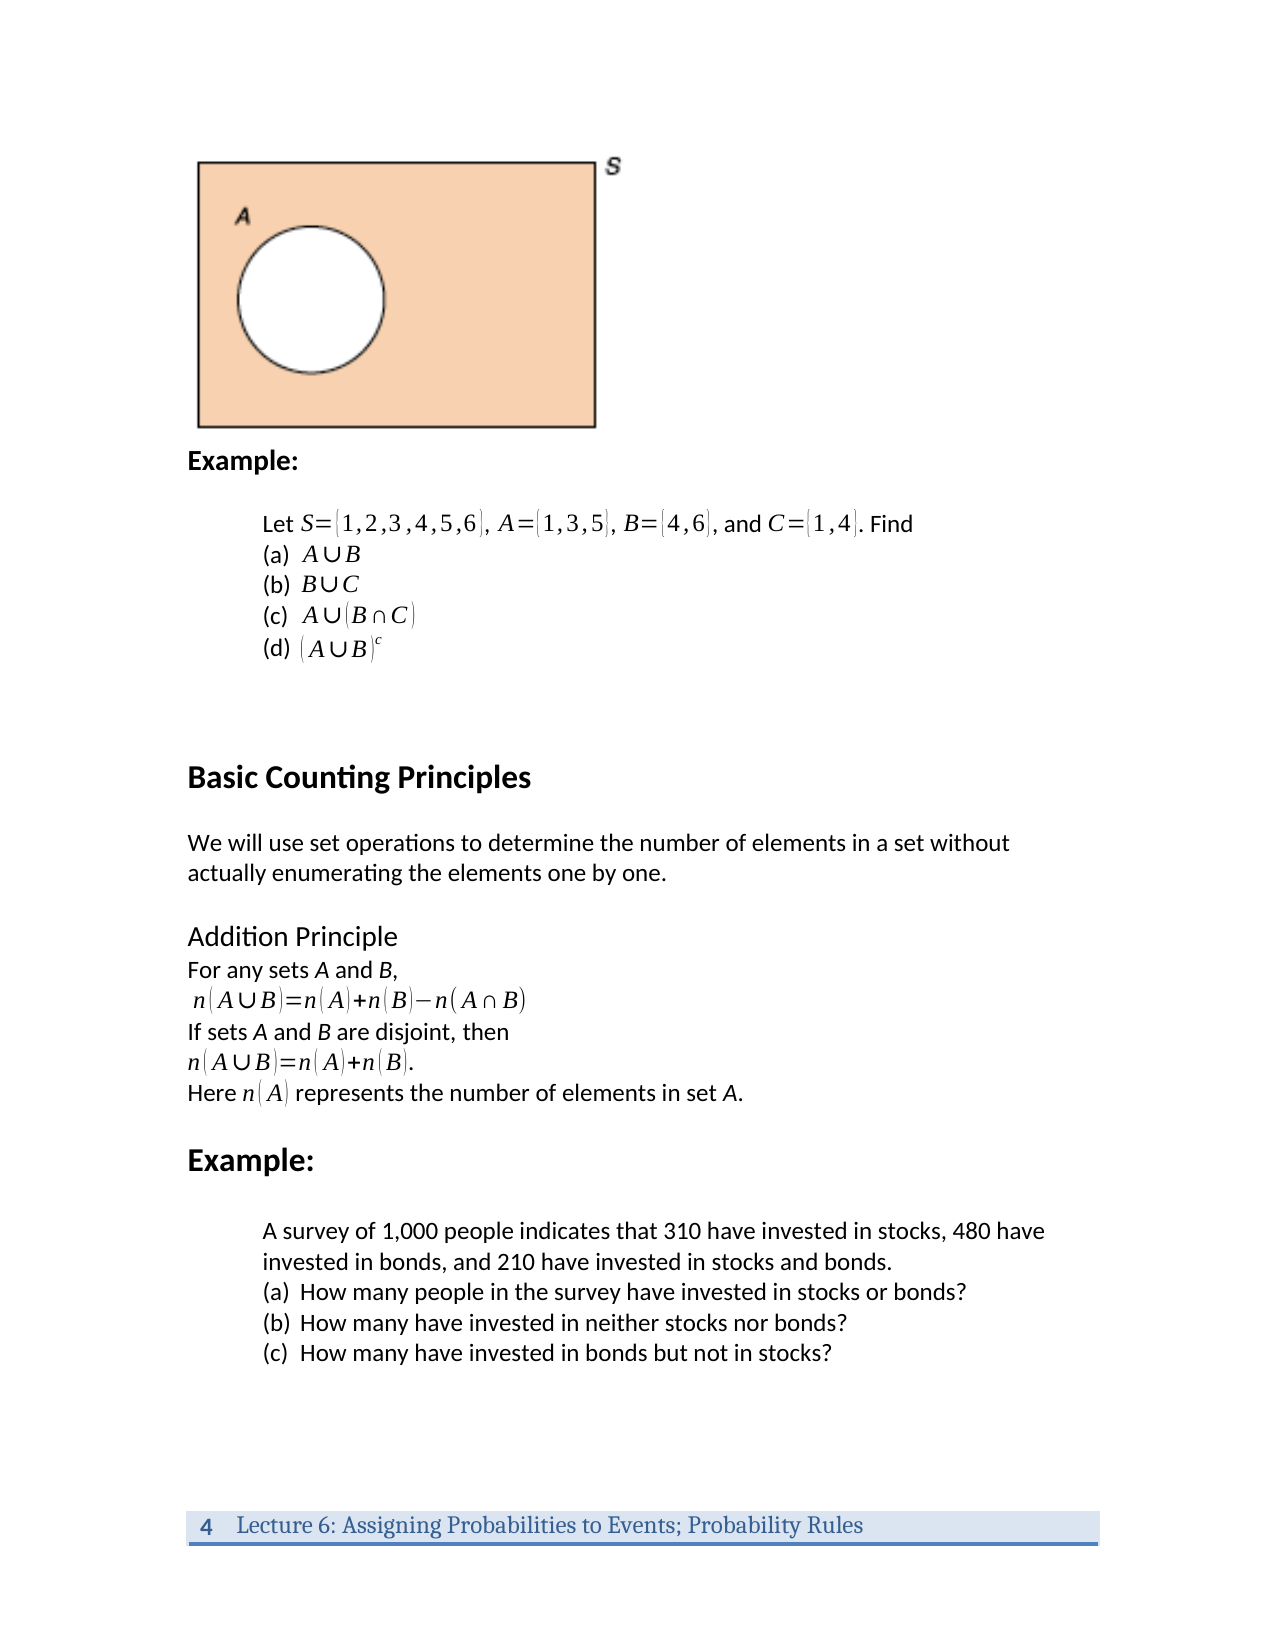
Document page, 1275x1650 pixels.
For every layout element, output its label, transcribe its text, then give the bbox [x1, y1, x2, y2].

list Let , , , and . Find [262, 508, 1087, 539]
text If sets A and B are disjoint, then [187, 1016, 1087, 1046]
list How many have invested in neither stocks nor bonds? [262, 1307, 1087, 1337]
picture [187, 150, 643, 442]
list A survey of 1,000 people indicates that 310 have invested in stocks, 480 have invested in bonds, and 210 have invested in stocks and bonds. [262, 1215, 1087, 1276]
text Example: [187, 1139, 1087, 1179]
text For any sets A and B, [187, 954, 1087, 985]
text . [187, 1046, 1087, 1078]
list How many people in the survey have invested in stocks or bonds? [262, 1276, 1087, 1307]
text Example: [187, 442, 1087, 478]
text We will use set operations to determine the number of elements in a set without actually enumerating the elements one by one. [187, 827, 1087, 888]
text Basic Counting Principles [187, 756, 1087, 796]
list How many have invested in bonds but not in stocks? [262, 1337, 1087, 1368]
text Here represents the number of elements in set A. [187, 1078, 1087, 1108]
text Addition Principle [187, 918, 1087, 954]
